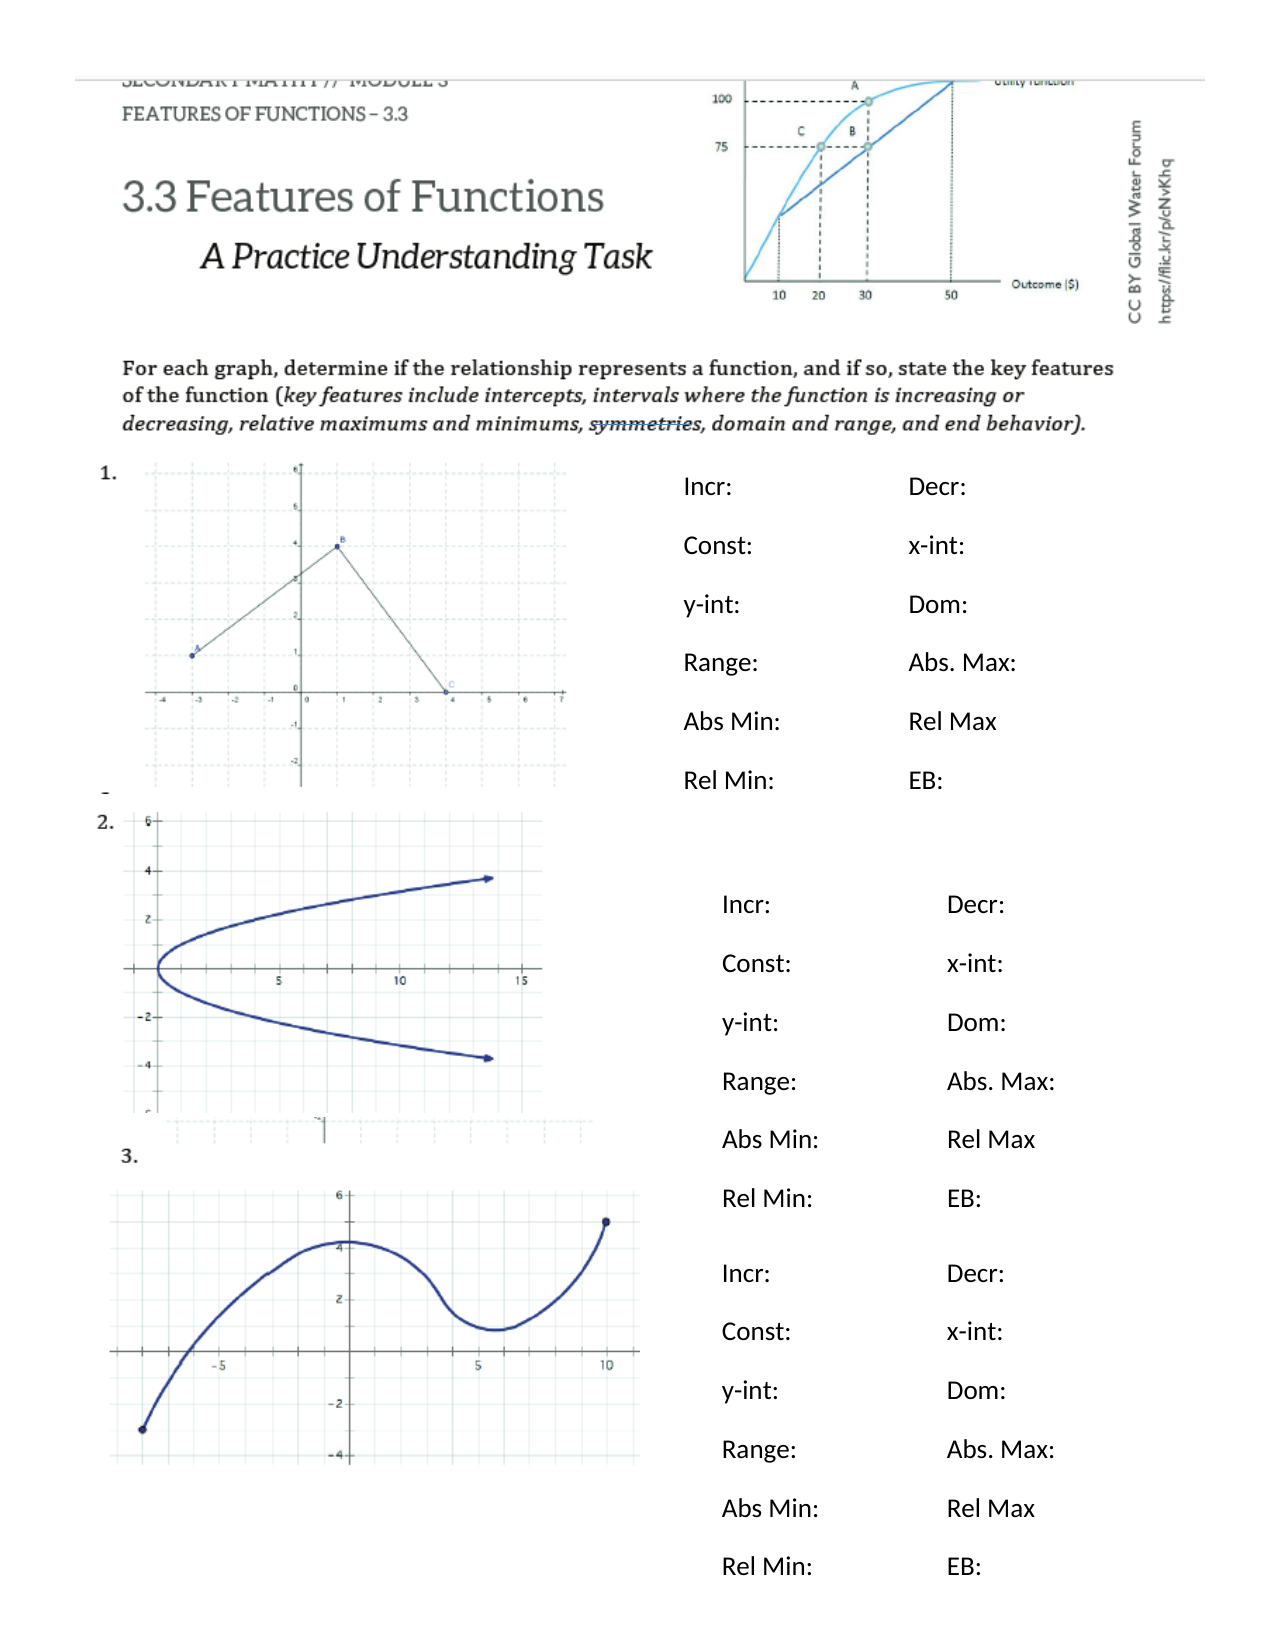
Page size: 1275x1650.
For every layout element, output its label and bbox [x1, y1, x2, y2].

picture [75, 445, 594, 794]
picture [75, 1117, 640, 1486]
picture [75, 797, 566, 1113]
picture [75, 75, 1205, 442]
